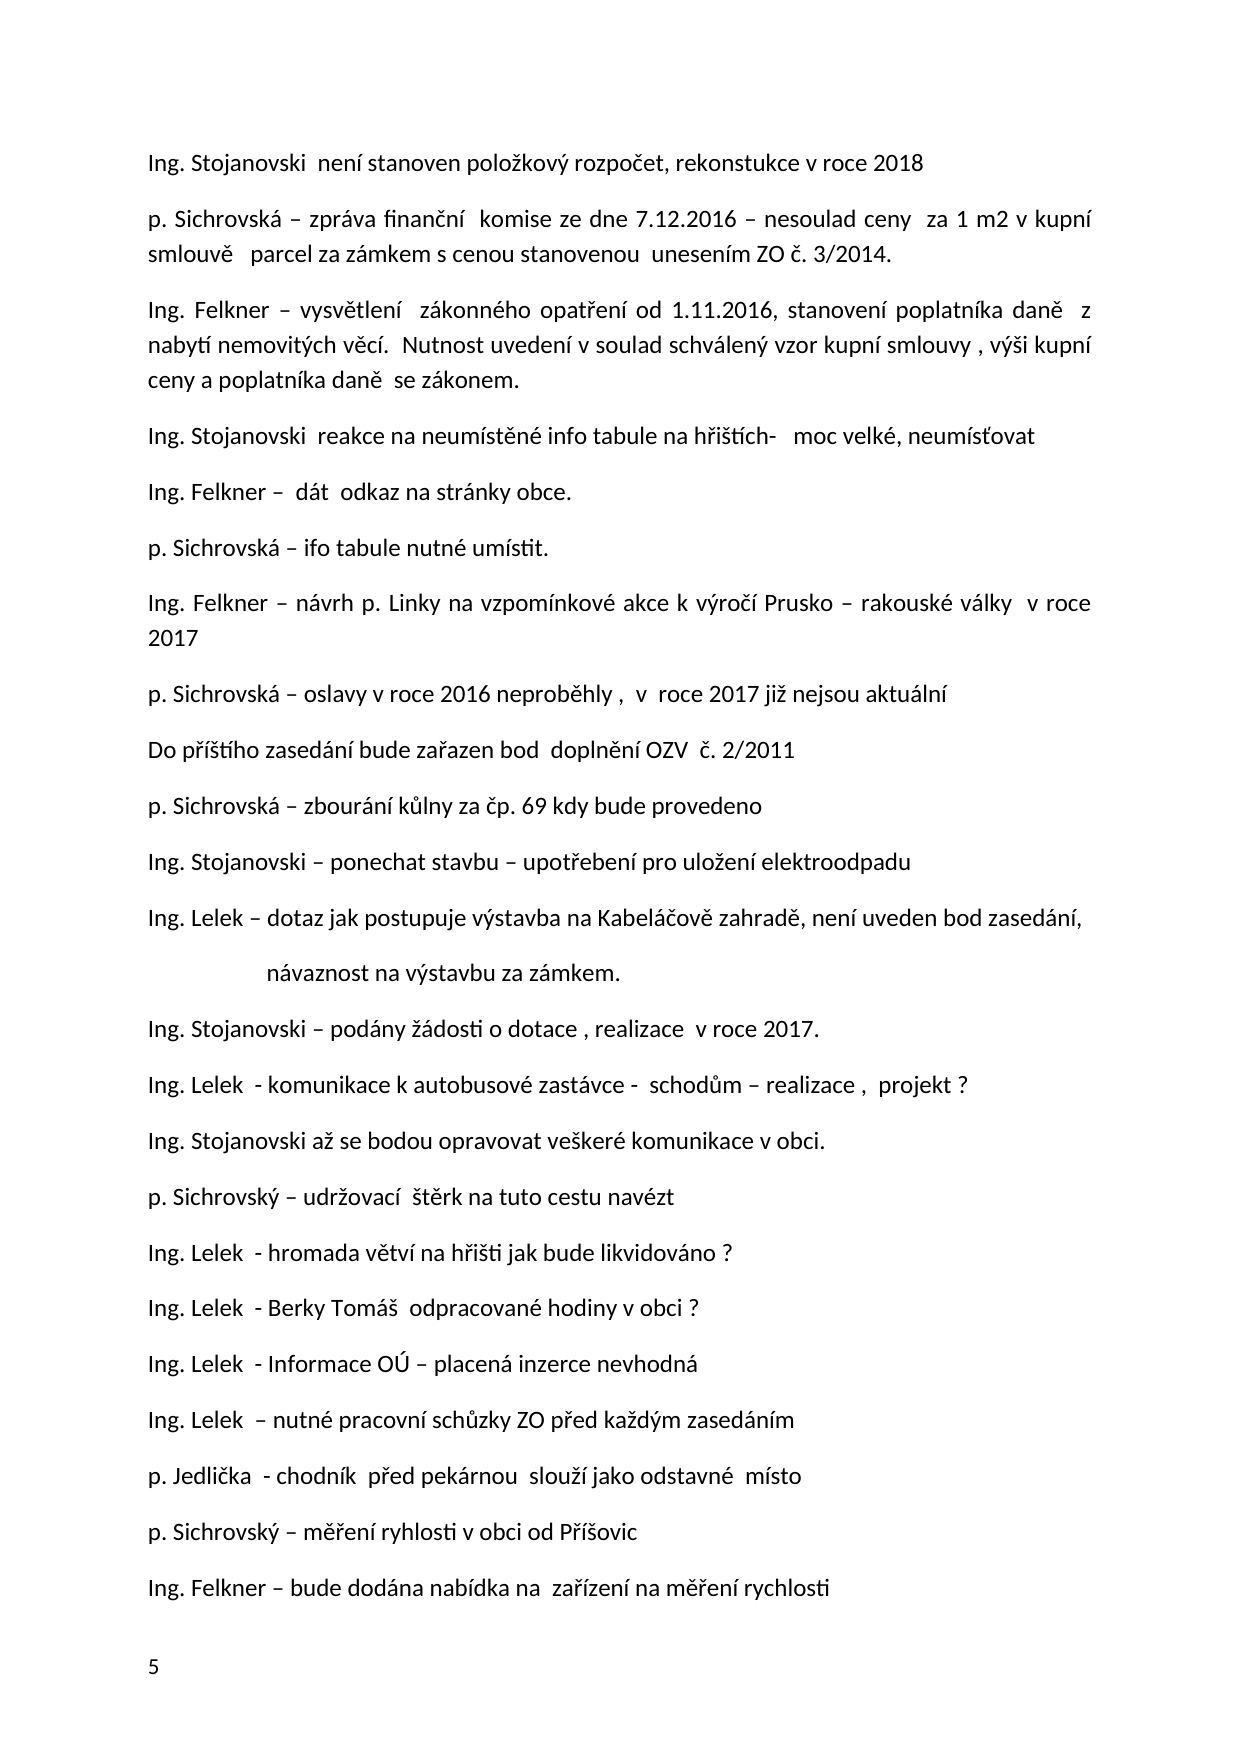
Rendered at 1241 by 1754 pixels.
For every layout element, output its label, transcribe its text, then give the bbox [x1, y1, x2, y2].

text Ing. Lelek – nutné pracovní schůzky ZO před každým zasedáním [148, 1404, 1093, 1435]
text Ing. Felkner – vysvětlení zákonného opatření od 1.11.2016, stanovení poplatníka daně z nabytí nemovitých věcí. Nutnost uvedení v soulad schválený vzor kupní smlouvy , výši kupní ceny a poplatníka daně se zákonem. [148, 294, 1093, 395]
text p. Sichrovský – udržovací štěrk na tuto cestu navézt [148, 1181, 1093, 1211]
text Ing. Stojanovski až se bodou opravovat veškeré komunikace v obci. [148, 1125, 1093, 1156]
text Do příštího zasedání bude zařazen bod doplnění OZV č. 2/2011 [148, 734, 1093, 765]
text p. Sichrovská – zbourání kůlny za čp. 69 kdy bude provedeno [148, 790, 1093, 821]
text Ing. Lelek – dotaz jak postupuje výstavba na Kabeláčově zahradě, není uveden bod zasedání, [148, 902, 1093, 932]
text Ing. Felkner – návrh p. Linky na vzpomínkové akce k výročí Prusko – rakouské války v roce 2017 [148, 588, 1093, 653]
text p. Sichrovský – měření ryhlosti v obci od Příšovic [148, 1516, 1093, 1546]
text Ing. Stojanovski reakce na neumístěné info tabule na hřištích- moc velké, neumísťovat [148, 420, 1093, 451]
text Ing. Lelek - hromada větví na hřišti jak bude likvidováno ? [148, 1237, 1093, 1267]
text návaznost na výstavbu za zámkem. [148, 958, 1093, 988]
text Ing. Stojanovski – ponechat stavbu – upotřebení pro uložení elektroodpadu [148, 846, 1093, 876]
text p. Sichrovská – zpráva finanční komise ze dne 7.12.2016 – nesoulad ceny za 1 m2 v kupní smlouvě parcel za zámkem s cenou stanovenou unesením ZO č. 3/2014. [148, 203, 1093, 269]
text Ing. Stojanovski není stanoven položkový rozpočet, rekonstukce v roce 2018 [148, 148, 1093, 178]
text Ing. Lelek - komunikace k autobusové zastávce - schodům – realizace , projekt ? [148, 1069, 1093, 1100]
text p. Sichrovská – ifo tabule nutné umístit. [148, 532, 1093, 562]
text Ing. Lelek - Berky Tomáš odpracované hodiny v obci ? [148, 1293, 1093, 1323]
text Ing. Stojanovski – podány žádosti o dotace , realizace v roce 2017. [148, 1013, 1093, 1044]
text Ing. Felkner – bude dodána nabídka na zařízení na měření rychlosti [148, 1572, 1093, 1602]
text p. Jedlička - chodník před pekárnou slouží jako odstavné místo [148, 1460, 1093, 1491]
text p. Sichrovská – oslavy v roce 2016 neproběhly , v roce 2017 již nejsou aktuální [148, 678, 1093, 709]
text Ing. Felkner – dát odkaz na stránky obce. [148, 476, 1093, 506]
text Ing. Lelek - Informace OÚ – placená inzerce nevhodná [148, 1348, 1093, 1379]
